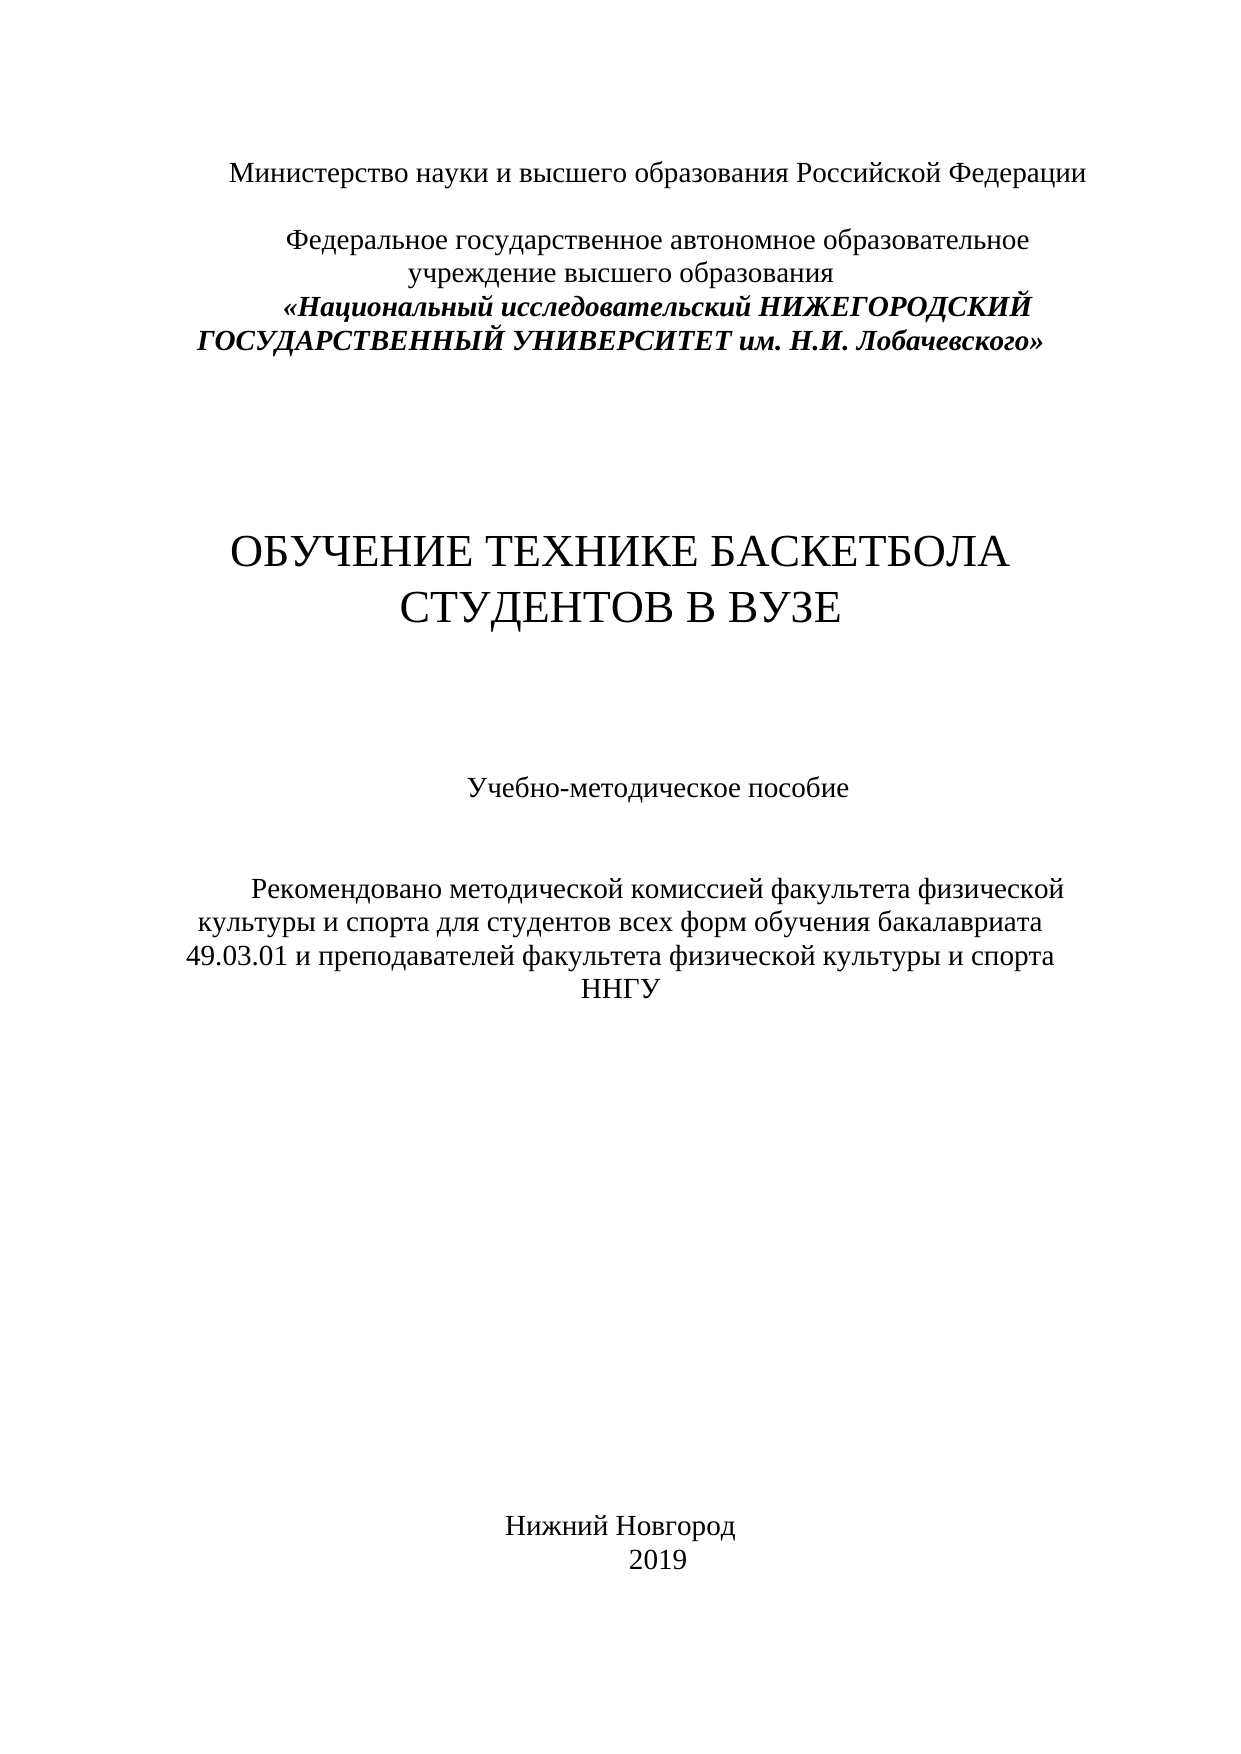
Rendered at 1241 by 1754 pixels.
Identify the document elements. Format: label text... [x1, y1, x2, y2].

text ОБУЧЕНИЕ ТЕХНИКЕ БАСКЕТБОЛА [148, 524, 1093, 577]
text Учебно-методическое пособие [148, 770, 1093, 804]
text Министерство науки и высшего образования Российской Федерации [148, 155, 1094, 188]
text Федеральное государственное автономное образовательное учреждение высшего образования [148, 222, 1094, 289]
text 2019 [148, 1542, 1093, 1575]
text Нижний Новгород [148, 1508, 1093, 1542]
text «Национальный исследовательский НИЖЕГОРОДСКИЙ ГОСУДАРСТВЕННЫЙ УНИВЕРСИТЕТ им. Н.И. Лобачевского» [148, 289, 1094, 356]
text Рекомендовано методической комиссией факультета физической культуры и спорта для студентов всех форм обучения бакалавриата 49.03.01 и преподавателей факультета физической культуры и спорта ННГУ [148, 871, 1093, 1005]
text СТУДЕНТОВ В ВУЗЕ [148, 580, 1093, 633]
